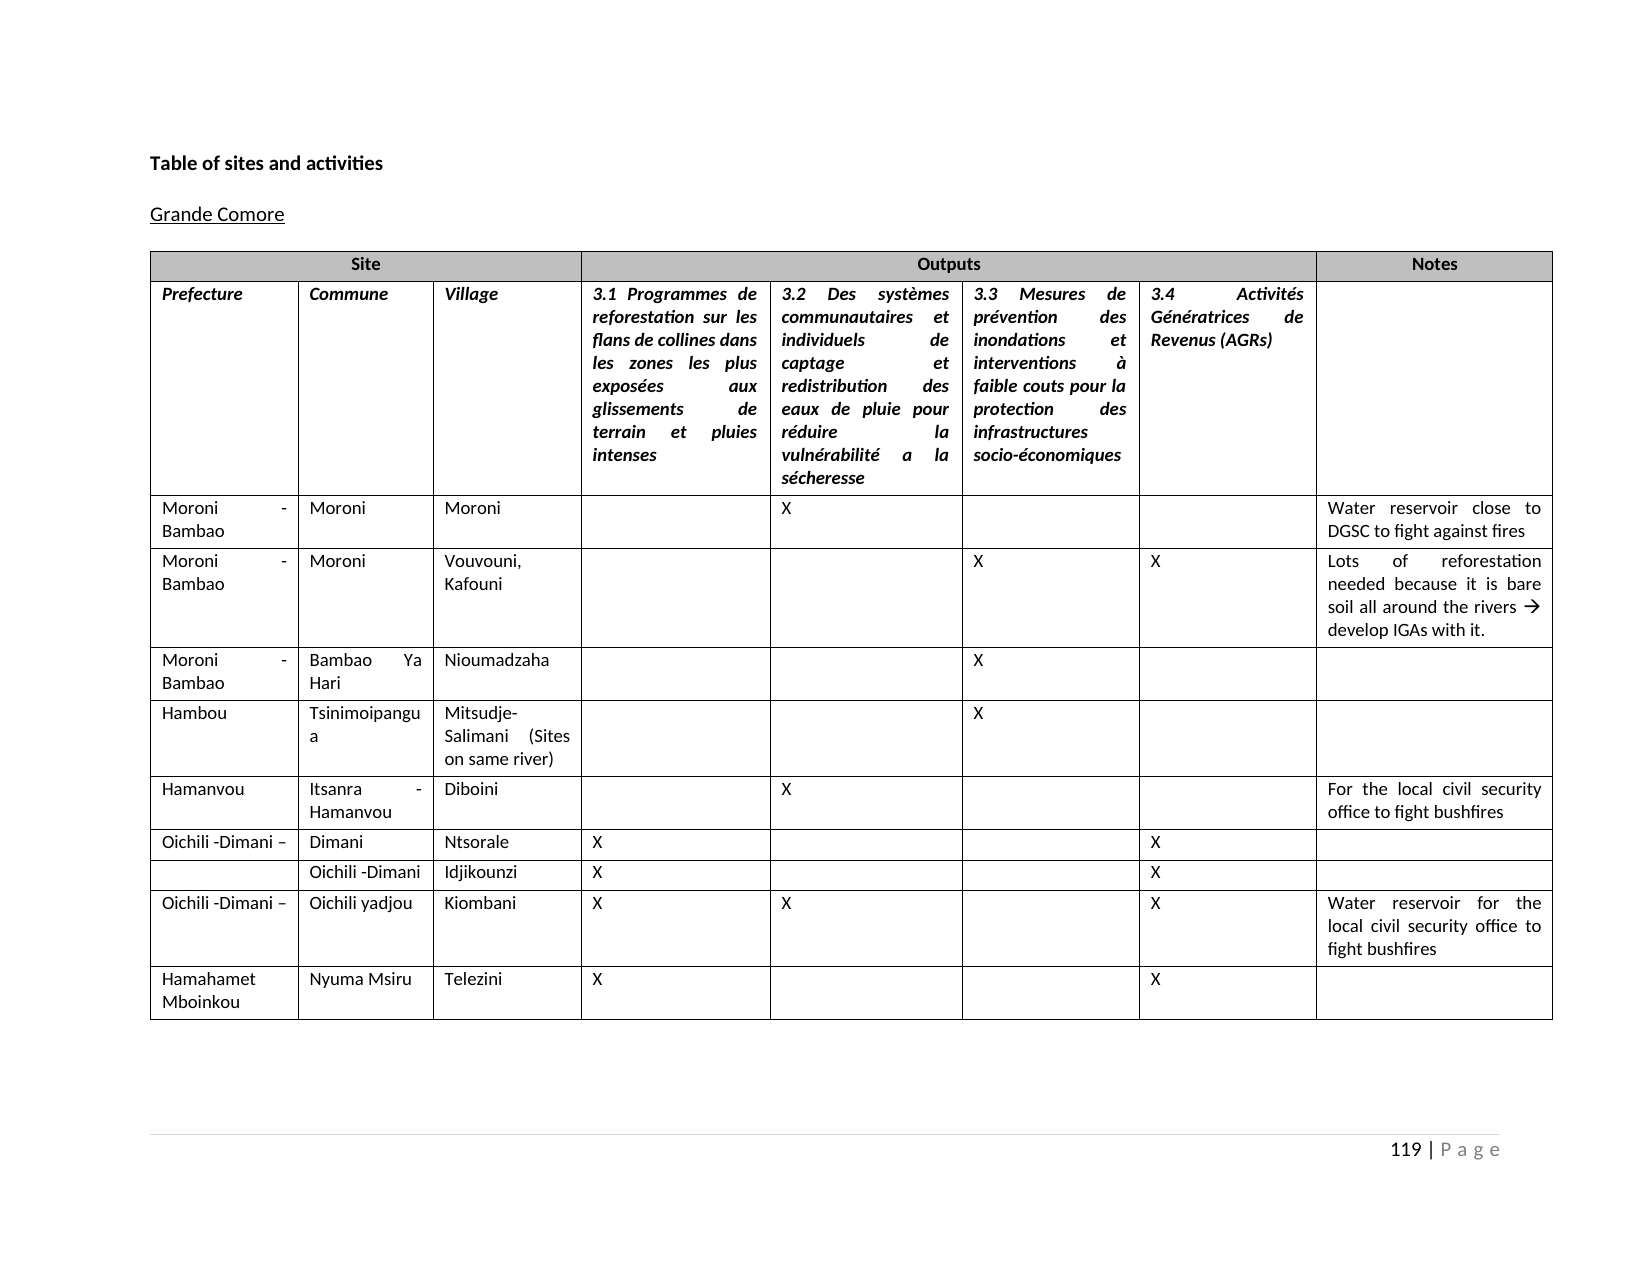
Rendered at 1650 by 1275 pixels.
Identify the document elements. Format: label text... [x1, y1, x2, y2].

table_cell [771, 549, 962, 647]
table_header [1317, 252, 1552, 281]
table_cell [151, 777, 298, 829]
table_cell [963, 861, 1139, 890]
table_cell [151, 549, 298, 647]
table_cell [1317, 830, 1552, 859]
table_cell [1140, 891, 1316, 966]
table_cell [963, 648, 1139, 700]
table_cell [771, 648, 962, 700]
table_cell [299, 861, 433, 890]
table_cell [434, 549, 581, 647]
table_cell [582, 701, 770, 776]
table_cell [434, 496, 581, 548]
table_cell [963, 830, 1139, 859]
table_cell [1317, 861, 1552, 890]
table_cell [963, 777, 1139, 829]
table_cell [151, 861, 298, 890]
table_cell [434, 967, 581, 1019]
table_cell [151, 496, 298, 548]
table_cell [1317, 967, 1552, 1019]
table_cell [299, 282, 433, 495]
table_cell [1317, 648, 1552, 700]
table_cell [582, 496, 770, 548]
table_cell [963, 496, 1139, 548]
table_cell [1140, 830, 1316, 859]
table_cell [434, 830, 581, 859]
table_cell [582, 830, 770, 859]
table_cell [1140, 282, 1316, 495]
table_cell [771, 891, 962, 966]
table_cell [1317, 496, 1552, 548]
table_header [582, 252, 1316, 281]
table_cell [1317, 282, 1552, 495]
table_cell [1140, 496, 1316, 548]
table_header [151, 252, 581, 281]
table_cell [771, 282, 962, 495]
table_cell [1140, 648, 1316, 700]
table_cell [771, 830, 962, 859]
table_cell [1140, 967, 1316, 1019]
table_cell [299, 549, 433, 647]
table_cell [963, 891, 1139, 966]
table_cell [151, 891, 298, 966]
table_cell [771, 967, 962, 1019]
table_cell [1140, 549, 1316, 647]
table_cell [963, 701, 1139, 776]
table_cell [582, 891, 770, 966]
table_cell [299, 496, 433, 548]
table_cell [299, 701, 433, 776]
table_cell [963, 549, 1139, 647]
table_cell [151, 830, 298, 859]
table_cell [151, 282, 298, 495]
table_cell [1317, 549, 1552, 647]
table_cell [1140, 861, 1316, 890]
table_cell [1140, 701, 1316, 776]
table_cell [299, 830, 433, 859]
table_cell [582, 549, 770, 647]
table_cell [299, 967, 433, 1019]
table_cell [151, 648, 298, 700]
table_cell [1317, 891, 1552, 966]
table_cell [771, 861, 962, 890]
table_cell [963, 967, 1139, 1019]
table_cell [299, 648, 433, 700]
text Table of sites and activities [91, 150, 1500, 175]
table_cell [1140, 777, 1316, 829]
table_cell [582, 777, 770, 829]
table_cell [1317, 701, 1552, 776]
text Grande Comore [91, 201, 1500, 226]
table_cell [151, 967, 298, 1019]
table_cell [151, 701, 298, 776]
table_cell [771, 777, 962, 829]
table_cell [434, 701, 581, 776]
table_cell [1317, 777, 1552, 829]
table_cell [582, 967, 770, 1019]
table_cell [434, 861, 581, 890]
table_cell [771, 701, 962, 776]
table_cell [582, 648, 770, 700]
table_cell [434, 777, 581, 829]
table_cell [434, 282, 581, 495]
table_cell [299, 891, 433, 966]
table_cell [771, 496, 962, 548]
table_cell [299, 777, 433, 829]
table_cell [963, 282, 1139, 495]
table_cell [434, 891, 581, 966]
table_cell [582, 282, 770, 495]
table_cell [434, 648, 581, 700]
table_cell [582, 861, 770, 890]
